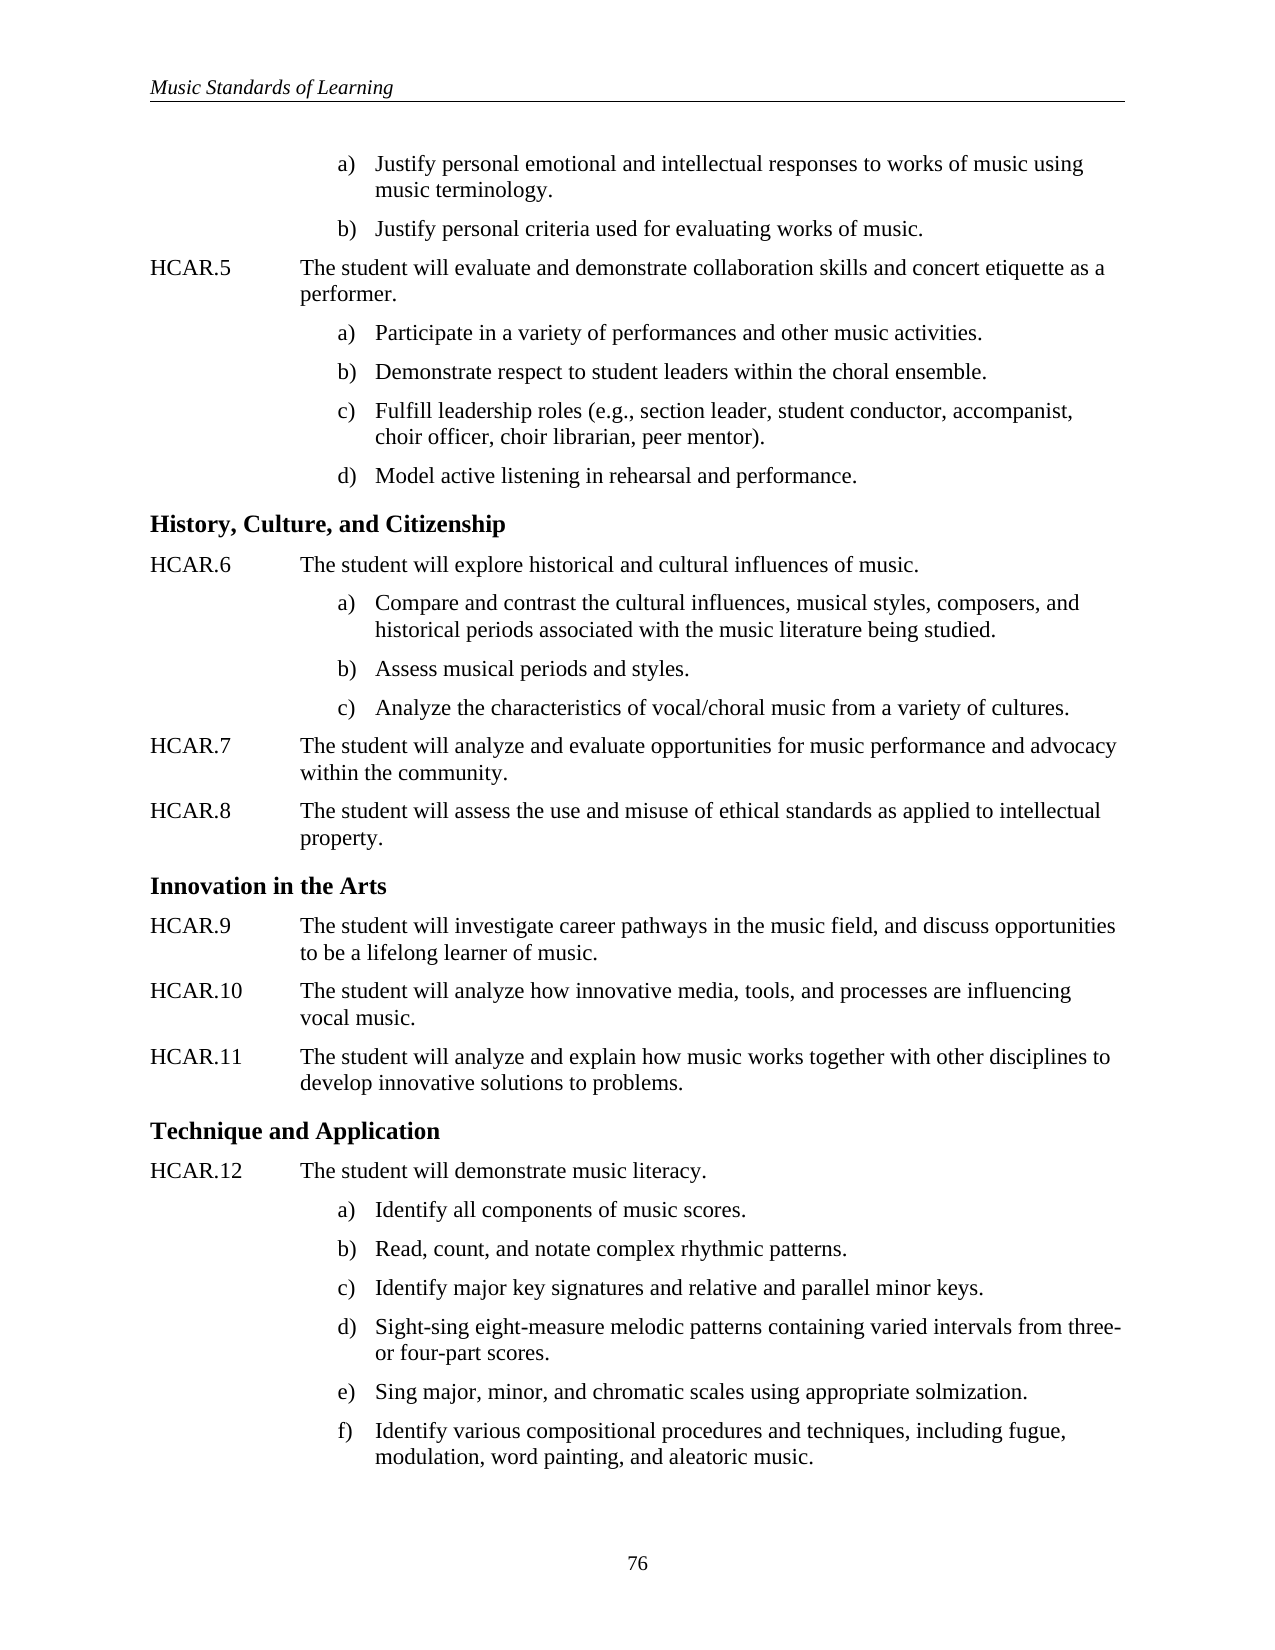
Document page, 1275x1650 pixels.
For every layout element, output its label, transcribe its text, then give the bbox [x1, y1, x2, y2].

list Participate in a variety of performances and other music activities. [337, 319, 1125, 346]
text HCAR.12 The student will demonstrate music literacy. [150, 1158, 1125, 1184]
list Assess musical periods and styles. [337, 655, 1125, 681]
list Fulfill leadership roles (e.g., section leader, student conductor, accompanist, choir officer, choir librarian, peer mentor). [337, 397, 1125, 450]
list Identify all components of music scores. [337, 1196, 1125, 1223]
text HCAR.9 The student will investigate career pathways in the music field, and discuss opportunities to be a lifelong learner of music. [150, 912, 1125, 965]
list Compare and contrast the cultural influences, musical styles, composers, and historical periods associated with the music literature being studied. [337, 589, 1125, 642]
text HCAR.11 The student will analyze and explain how music works together with other disciplines to develop innovative solutions to problems. [150, 1043, 1125, 1096]
list Demonstrate respect to student leaders within the choral ensemble. [337, 358, 1125, 384]
subtitle Innovation in the Arts [150, 871, 1125, 900]
list Analyze the characteristics of vocal/choral music from a variety of cultures. [337, 693, 1125, 720]
list Justify personal criteria used for evaluating works of music. [337, 215, 1125, 242]
text HCAR.7 The student will analyze and evaluate opportunities for music performance and advocacy within the community. [150, 732, 1125, 785]
list Sing major, minor, and chromatic scales using appropriate solmization. [337, 1378, 1125, 1404]
text HCAR.6 The student will explore historical and cultural influences of music. [150, 551, 1125, 577]
list Identify major key signatures and relative and parallel minor keys. [337, 1274, 1125, 1301]
list Read, count, and notate complex rhythmic patterns. [337, 1235, 1125, 1262]
list Justify personal emotional and intellectual responses to works of music using music terminology. [337, 150, 1125, 203]
list Identify various compositional procedures and techniques, including fugue, modulation, word painting, and aleatoric music. [337, 1417, 1125, 1470]
list Model active listening in rehearsal and performance. [337, 462, 1125, 488]
subtitle History, Culture, and Citizenship [150, 509, 1125, 538]
subtitle Technique and Application [150, 1116, 1125, 1145]
text HCAR.10 The student will analyze how innovative media, tools, and processes are influencing vocal music. [150, 978, 1125, 1030]
text HCAR.8 The student will assess the use and misuse of ethical standards as applied to intellectual property. [150, 798, 1125, 850]
list Sight-sing eight-measure melodic patterns containing varied intervals from three- or four-part scores. [337, 1313, 1125, 1366]
text HCAR.5 The student will evaluate and demonstrate collaboration skills and concert etiquette as a performer. [150, 254, 1125, 307]
